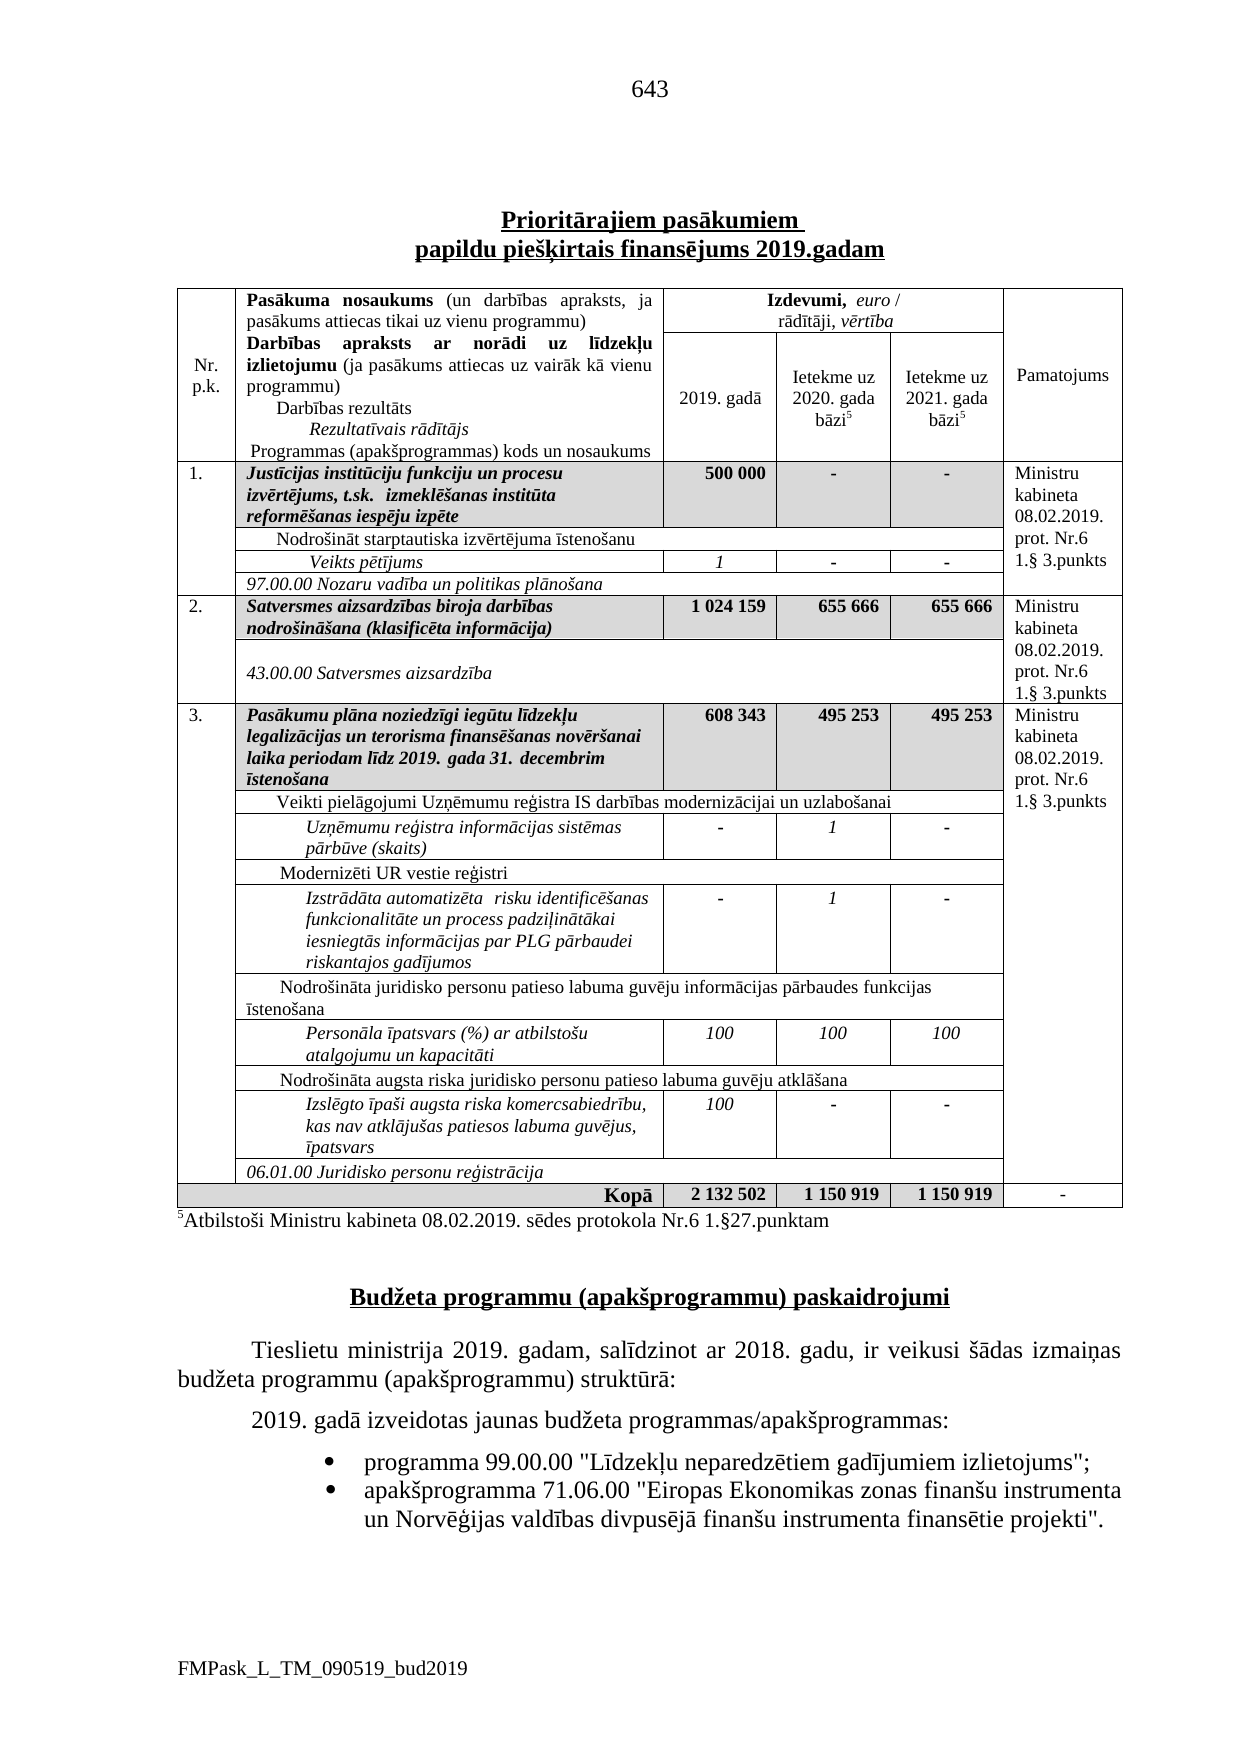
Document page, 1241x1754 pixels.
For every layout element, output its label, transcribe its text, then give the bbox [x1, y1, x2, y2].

table_cell Ietekme uz 2020. gada bāzi5 [777, 333, 890, 461]
table_cell Kopā [178, 1184, 663, 1207]
list apakšprogramma 71.06.00 "Eiropas Ekonomikas zonas finanšu instrumenta un Norvēģijas valdības divpusējā finanšu instrumenta finansētie projekti". [326, 1475, 1122, 1533]
table_cell - [891, 1091, 1003, 1158]
table_cell Izstrādāta automatizēta risku identificēšanas funkcionalitāte un process padziļinātākai iesniegtās informācijas par PLG pārbaudei riskantajos gadījumos [236, 885, 663, 973]
table_header Izdevumi, euro / rādītāji, vērtība [664, 289, 1003, 332]
table_cell Nodrošināta augsta riska juridisko personu patieso labuma guvēju atklāšana [236, 1066, 1003, 1090]
table_cell 1 024 159 [664, 596, 776, 638]
table_cell Nodrošināta juridisko personu patieso labuma guvēju informācijas pārbaudes funkcijas īstenošana [236, 974, 1003, 1019]
table_cell Veikti pielāgojumi Uzņēmumu reģistra IS darbības modernizācijai un uzlabošanai [236, 791, 1003, 812]
table_cell 495 253 [891, 704, 1003, 790]
table_cell 1 150 919 [777, 1184, 890, 1207]
table_cell 100 [664, 1091, 776, 1158]
table_cell 100 [777, 1020, 890, 1065]
table_cell 2 132 502 [664, 1184, 776, 1207]
table_cell - [664, 885, 776, 973]
table_cell Modernizēti UR vestie reģistri [236, 860, 1003, 883]
table_cell 1. [178, 462, 235, 595]
table_cell 1 [777, 814, 890, 859]
table_cell Personāla īpatsvars (%) ar atbilstošu atalgojumu un kapacitāti [236, 1020, 663, 1065]
table_cell Ministru kabineta 08.02.2019. prot. Nr.6 1.§ 3.punkts [1004, 462, 1122, 595]
table_cell - [1004, 1184, 1122, 1207]
table_cell 1 [777, 885, 890, 973]
table_cell - [891, 551, 1003, 572]
table_cell 500 000 [664, 462, 776, 527]
table_cell Izslēgto īpaši augsta riska komercsabiedrību, kas nav atklājušas patiesos labuma guvējus, īpatsvars [236, 1091, 663, 1158]
table_cell - [891, 885, 1003, 973]
table_cell Ministru kabineta 08.02.2019. prot. Nr.6 1.§ 3.punkts [1004, 704, 1122, 1182]
table_cell Uzņēmumu reģistra informācijas sistēmas pārbūve (skaits) [236, 814, 663, 859]
table_cell Justīcijas institūciju funkciju un procesu izvērtējums, t.sk. izmeklēšanas institūta reformēšanas iespēju izpēte [236, 462, 663, 527]
text 2019. gadā izveidotas jaunas budžeta programmas/apakšprogrammas: [177, 1405, 1122, 1434]
table_cell 43.00.00 Satversmes aizsardzība [236, 640, 1003, 703]
table_cell 608 343 [664, 704, 776, 790]
table_cell 3. [178, 704, 235, 1182]
table_cell 2019. gadā [664, 333, 776, 461]
table_cell - [664, 814, 776, 859]
table_cell 100 [891, 1020, 1003, 1065]
table_cell Ietekme uz 2021. gada bāzi5 [891, 333, 1003, 461]
table_cell Ministru kabineta 08.02.2019. prot. Nr.6 1.§ 3.punkts [1004, 596, 1122, 703]
table_cell - [777, 462, 890, 527]
table_cell 495 253 [777, 704, 890, 790]
table_cell 1 [664, 551, 776, 572]
table_cell 97.00.00 Nozaru vadība un politikas plānošana [236, 573, 1003, 595]
table_cell Pasākumu plāna noziedzīgi iegūtu līdzekļu legalizācijas un terorisma finansēšanas novēršanai laika periodam līdz 2019. gada 31. decembrim īstenošana [236, 704, 663, 790]
table_cell Nodrošināt starptautiska izvērtējuma īstenošanu [236, 528, 1003, 549]
table_cell 100 [664, 1020, 776, 1065]
text Budžeta programmu (apakšprogrammu) paskaidrojumi [177, 1282, 1122, 1310]
table_cell - [891, 814, 1003, 859]
table_cell 1 150 919 [891, 1184, 1003, 1207]
table_cell - [891, 462, 1003, 527]
table_cell 655 666 [777, 596, 890, 638]
table_cell 06.01.00 Juridisko personu reģistrācija [236, 1159, 1003, 1182]
table_cell - [777, 551, 890, 572]
table_cell Veikts pētījums [236, 551, 663, 572]
table_cell Satversmes aizsardzības biroja darbības nodrošināšana (klasificēta informācija) [236, 596, 663, 638]
table_cell - [777, 1091, 890, 1158]
table_cell 655 666 [891, 596, 1003, 638]
text papildu piešķirtais finansējums 2019.gadam [177, 234, 1122, 263]
text Prioritārajiem pasākumiem [177, 205, 1122, 234]
table_cell 2. [178, 596, 235, 703]
table_header Nr. p.k. [178, 289, 235, 461]
table_header Pasākuma nosaukums (un darbības apraksts, ja pasākums attiecas tikai uz vienu programmu) Darbības apraksts ar norādi uz līdzekļu izlietojumu (ja pasākums attiecas uz vairāk kā vienu programmu) Darbības rezultāts Rezultatīvais rādītājs Programmas (apakšprogrammas) kods un nosaukums [236, 289, 663, 461]
text Tieslietu ministrija 2019. gadam, salīdzinot ar 2018. gadu, ir veikusi šādas izmaiņas budžeta programmu (apakšprogrammu) struktūrā: [177, 1335, 1122, 1393]
text 5Atbilstoši Ministru kabineta 08.02.2019. sēdes protokola Nr.6 1.§27.punktam [177, 1208, 1122, 1232]
table_header Pamatojums [1004, 289, 1122, 461]
list programma 99.00.00 "Līdzekļu neparedzētiem gadījumiem izlietojums"; [325, 1447, 1122, 1475]
